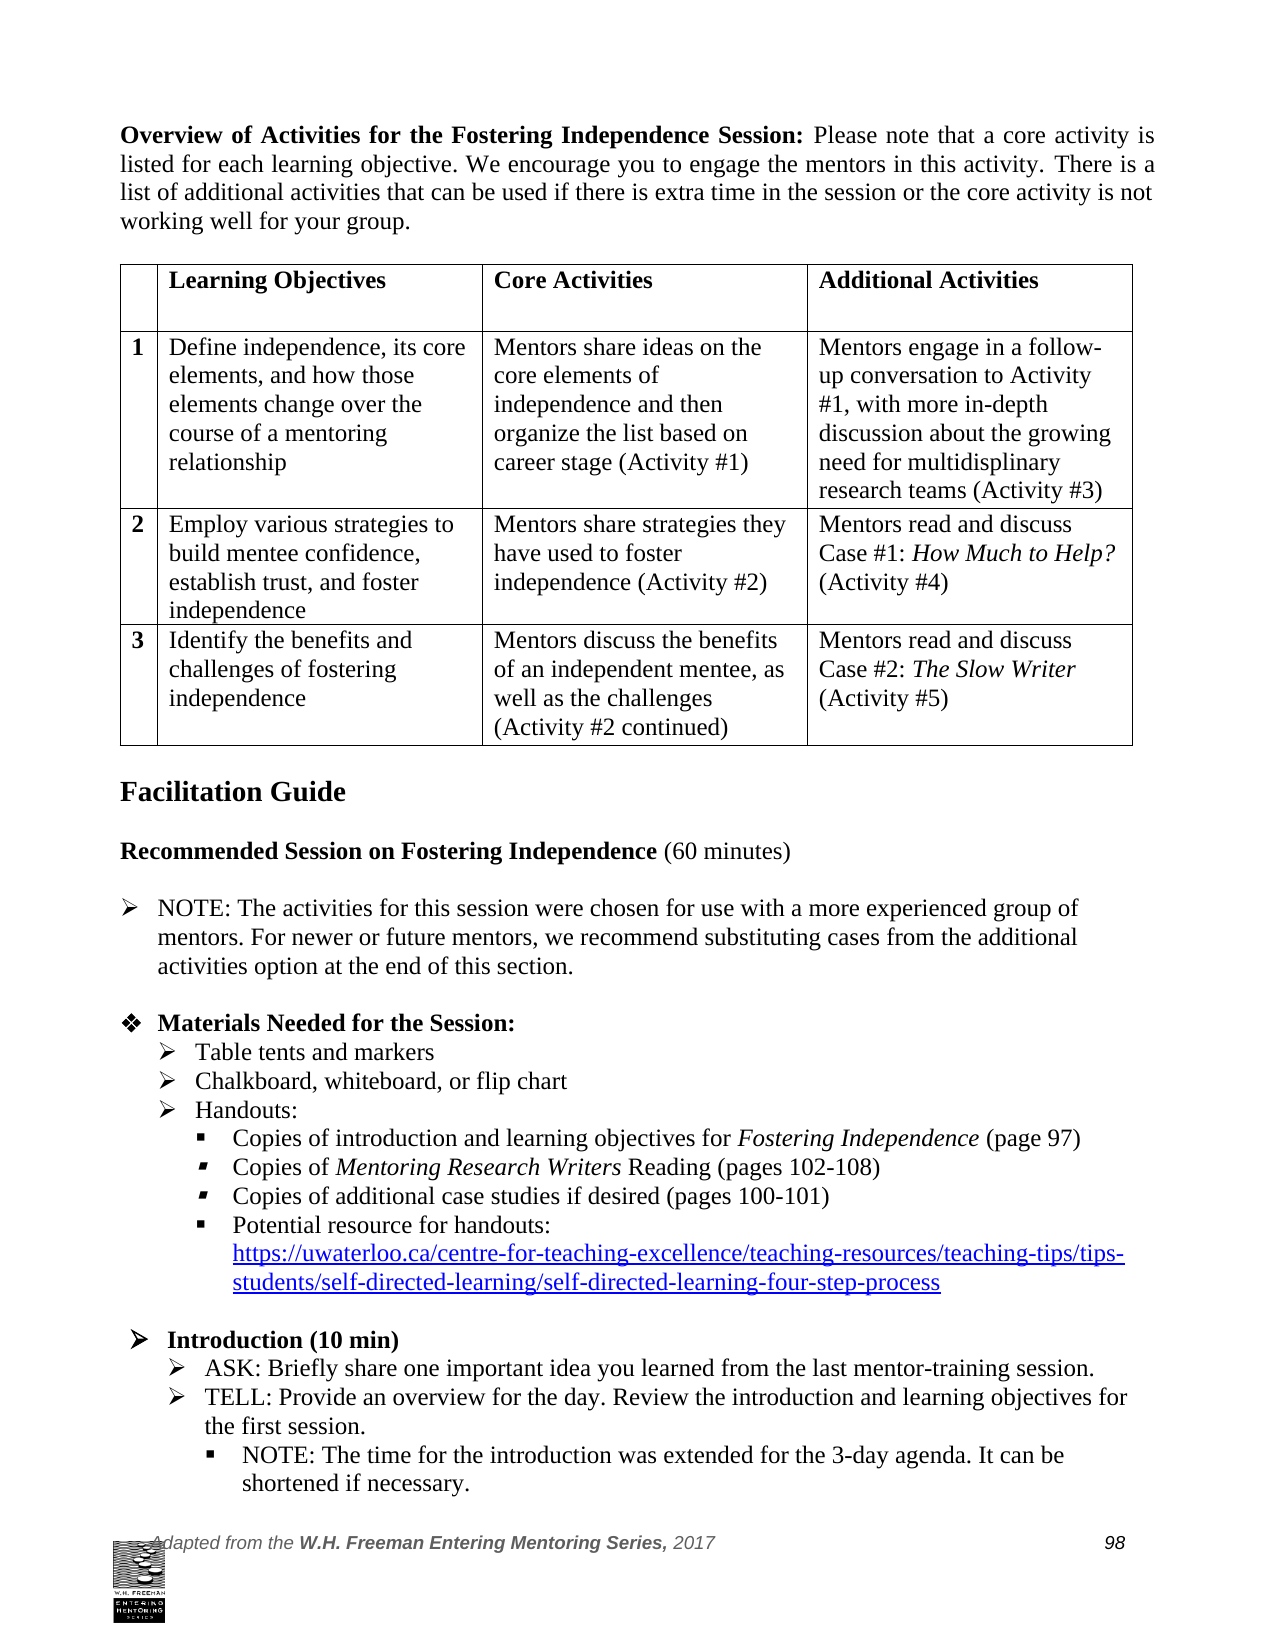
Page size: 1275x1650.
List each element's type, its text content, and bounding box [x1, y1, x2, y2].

table_cell Mentors read and discuss Case #1: How Much to Help? (Activity #4) [808, 509, 1132, 624]
list NOTE: The time for the introduction was extended for the 3-day agenda. It can be shortened if necessary. [204, 1440, 1155, 1497]
table_cell Mentors discuss the benefits of an independent mentee, as well as the challenges (Activity #2 continued) [483, 625, 807, 744]
list Potential resource for handouts: https://uwaterloo.ca/centre-for-teaching-excellence/teaching-resources/teaching-tips/tips-students/self-directed-learning/self-directed-learning-four-step-process [195, 1210, 1155, 1296]
text Facilitation Guide [120, 774, 1155, 807]
table_cell 2 [121, 509, 157, 624]
list TELL: Provide an overview for the day. Review the introduction and learning objectives for the first session. [167, 1382, 1155, 1440]
table_cell Mentors read and discuss Case #2: The Slow Writer (Activity #5) [808, 625, 1132, 744]
table_cell Employ various strategies to build mentee confidence, establish trust, and foster independence [158, 509, 482, 624]
list Handouts: [157, 1095, 1155, 1123]
table_cell Identify the benefits and challenges of fostering independence [158, 625, 482, 744]
table_cell Mentors share ideas on the core elements of independence and then organize the list based on career stage (Activity #1) [483, 332, 807, 508]
table_cell 3 [121, 625, 157, 744]
list Copies of additional case studies if desired (pages 100-101) [195, 1181, 1155, 1210]
list Chalkboard, whiteboard, or flip chart [157, 1066, 1155, 1095]
list NOTE: The activities for this session were chosen for use with a more experienced group of mentors. For newer or future mentors, we recommend substituting cases from the additional activities option at the end of this section. [120, 893, 1155, 980]
list Table tents and markers [157, 1037, 1155, 1066]
text Overview of Activities for the Fostering Independence Session: Please note that a core activity is listed for each learning objective. We encourage you to engage the mentors in this activity. There is a list of additional activities that can be used if there is extra time in the session or the core activity is not working well for your group. [120, 120, 1155, 235]
list Materials Needed for the Session: [120, 1008, 1155, 1037]
picture [112, 1541, 165, 1623]
table_cell Mentors share strategies they have used to foster independence (Activity #2) [483, 509, 807, 624]
list Copies of introduction and learning objectives for Fostering Independence (page 97) [195, 1123, 1155, 1152]
table_cell Define independence, its core elements, and how those elements change over the course of a mentoring relationship [158, 332, 482, 508]
table_header Additional Activities [808, 265, 1132, 331]
list Copies of Mentoring Research Writers Reading (pages 102-108) [195, 1152, 1155, 1181]
table_cell Mentors engage in a follow-up conversation to Activity #1, with more in-depth discussion about the growing need for multidisplinary research teams (Activity #3) [808, 332, 1132, 508]
table_header [121, 265, 157, 331]
table_header Core Activities [483, 265, 807, 331]
text Recommended Session on Fostering Independence (60 minutes) [120, 836, 1155, 865]
table_cell 1 [121, 332, 157, 508]
table_header Learning Objectives [158, 265, 482, 331]
list Introduction (10 min) [129, 1325, 1155, 1353]
list ASK: Briefly share one important idea you learned from the last mentor-training session. [167, 1353, 1155, 1382]
